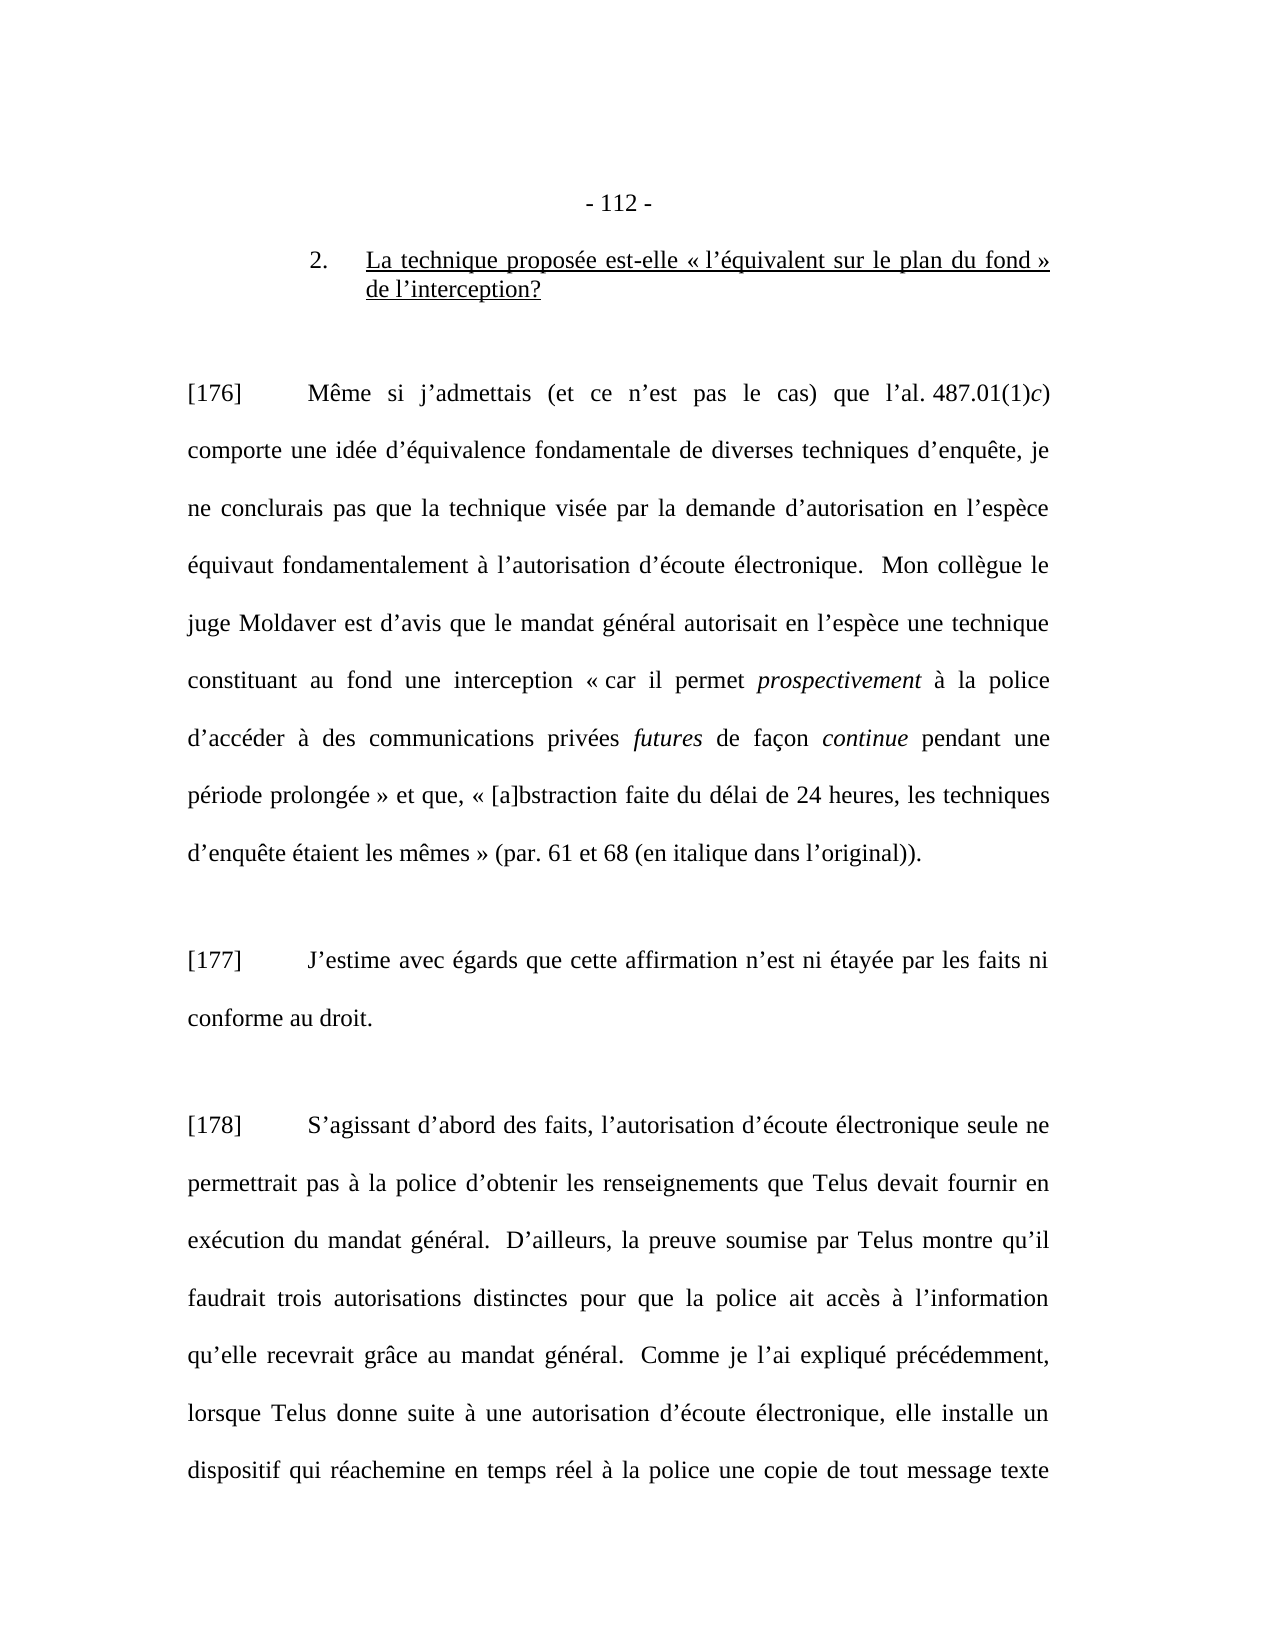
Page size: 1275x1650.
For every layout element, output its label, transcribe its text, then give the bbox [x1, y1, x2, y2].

title 2. La technique proposée est-elle « l’équivalent sur le plan du fond » de l’interception? [187, 245, 1050, 303]
text Même si j’admettais (et ce n’est pas le cas) que l’al. 487.01(1)c) comporte une idée d’équivalence fondamentale de diverses techniques d’enquête, je ne conclurais pas que la technique visée par la demande d’autorisation en l’espèce équivaut fondamentalement à l’autorisation d’écoute électronique. Mon collègue le juge Moldaver est d’avis que le mandat général autorisait en l’espèce une technique constituant au fond une interception « car il permet prospectivement à la police d’accéder à des communications privées futures de façon continue pendant une période prolongée » et que, « [a]bstraction faite du délai de 24 heures, les techniques d’enquête étaient les mêmes » (par. 61 et 68 (en italique dans l’original)). [187, 378, 1050, 866]
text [187, 1110, 1050, 1484]
text J’estime avec égards que cette affirmation n’est ni étayée par les faits ni conforme au droit. [187, 945, 1050, 1031]
